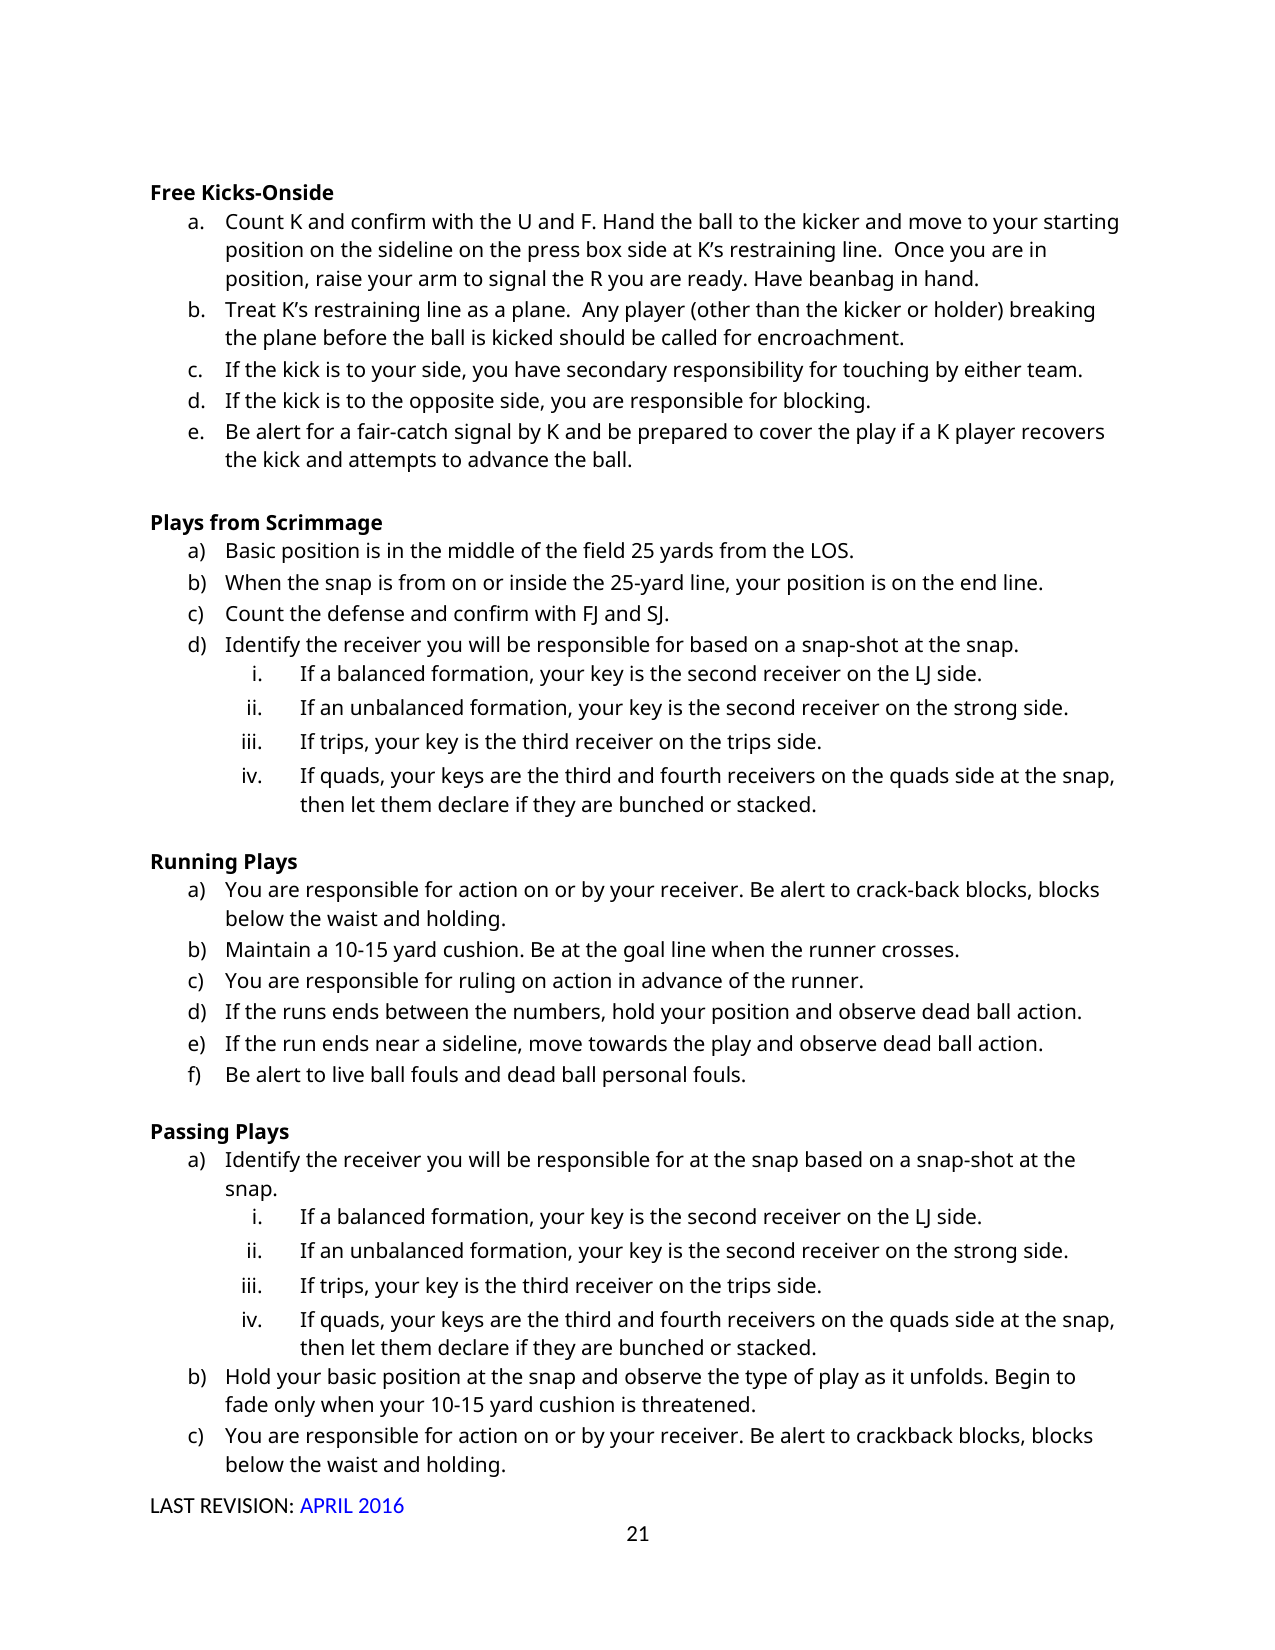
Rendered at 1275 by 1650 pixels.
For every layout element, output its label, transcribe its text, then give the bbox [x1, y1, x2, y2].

text Running Plays [150, 847, 1125, 875]
list If the kick is to the opposite side, you are responsible for blocking. [187, 386, 1125, 414]
list When the snap is from on or inside the 25-yard line, your position is on the end line. [187, 568, 1125, 596]
list If trips, your key is the third receiver on the trips side. [262, 1271, 1125, 1299]
list Count the defense and confirm with FJ and SJ. [187, 599, 1125, 627]
list Be alert for a fair-catch signal by K and be prepared to cover the play if a K player recovers the kick and attempts to advance the ball. [187, 417, 1125, 474]
text Plays from Scrimmage [150, 508, 1125, 537]
list If quads, your keys are the third and fourth receivers on the quads side at the snap, then let them declare if they are bunched or stacked. [262, 762, 1125, 818]
list If a balanced formation, your key is the second receiver on the LJ side. [262, 659, 1125, 687]
list Hold your basic position at the snap and observe the type of play as it unfolds. Begin to fade only when your 10-15 yard cushion is threatened. [187, 1362, 1125, 1419]
list If an unbalanced formation, your key is the second receiver on the strong side. [262, 1236, 1125, 1265]
list If quads, your keys are the third and fourth receivers on the quads side at the snap, then let them declare if they are bunched or stacked. [262, 1305, 1125, 1362]
list You are responsible for ruling on action in advance of the runner. [187, 966, 1125, 995]
list If the runs ends between the numbers, hold your position and observe dead ball action. [187, 997, 1125, 1026]
list Basic position is in the middle of the field 25 yards from the LOS. [187, 537, 1125, 565]
list Be alert to live ball fouls and dead ball personal fouls. [187, 1060, 1125, 1088]
text Passing Plays [150, 1117, 1125, 1145]
list You are responsible for action on or by your receiver. Be alert to crackback blocks, blocks below the waist and holding. [187, 1422, 1125, 1478]
list If the run ends near a sideline, move towards the play and observe dead ball action. [187, 1029, 1125, 1057]
list You are responsible for action on or by your receiver. Be alert to crack-back blocks, blocks below the waist and holding. [187, 875, 1125, 932]
text Free Kicks-Onside [150, 178, 1125, 207]
list If the kick is to your side, you have secondary responsibility for touching by either team. [187, 355, 1125, 383]
list Treat K’s restraining line as a plane. Any player (other than the kicker or holder) breaking the plane before the ball is kicked should be called for encroachment. [187, 295, 1125, 352]
list Identify the receiver you will be responsible for based on a snap-shot at the snap. [187, 630, 1125, 659]
list Maintain a 10-15 yard cushion. Be at the goal line when the runner crosses. [187, 935, 1125, 963]
list If a balanced formation, your key is the second receiver on the LJ side. [262, 1202, 1125, 1231]
list Count K and confirm with the U and F. Hand the ball to the kicker and move to your starting position on the sideline on the press box side at K’s restraining line. Once you are in position, raise your arm to signal the R you are ready. Have beanbag in hand. [187, 207, 1125, 292]
list Identify the receiver you will be responsible for at the snap based on a snap-shot at the snap. [187, 1145, 1125, 1202]
list If trips, your key is the third receiver on the trips side. [262, 727, 1125, 756]
list If an unbalanced formation, your key is the second receiver on the strong side. [262, 693, 1125, 721]
